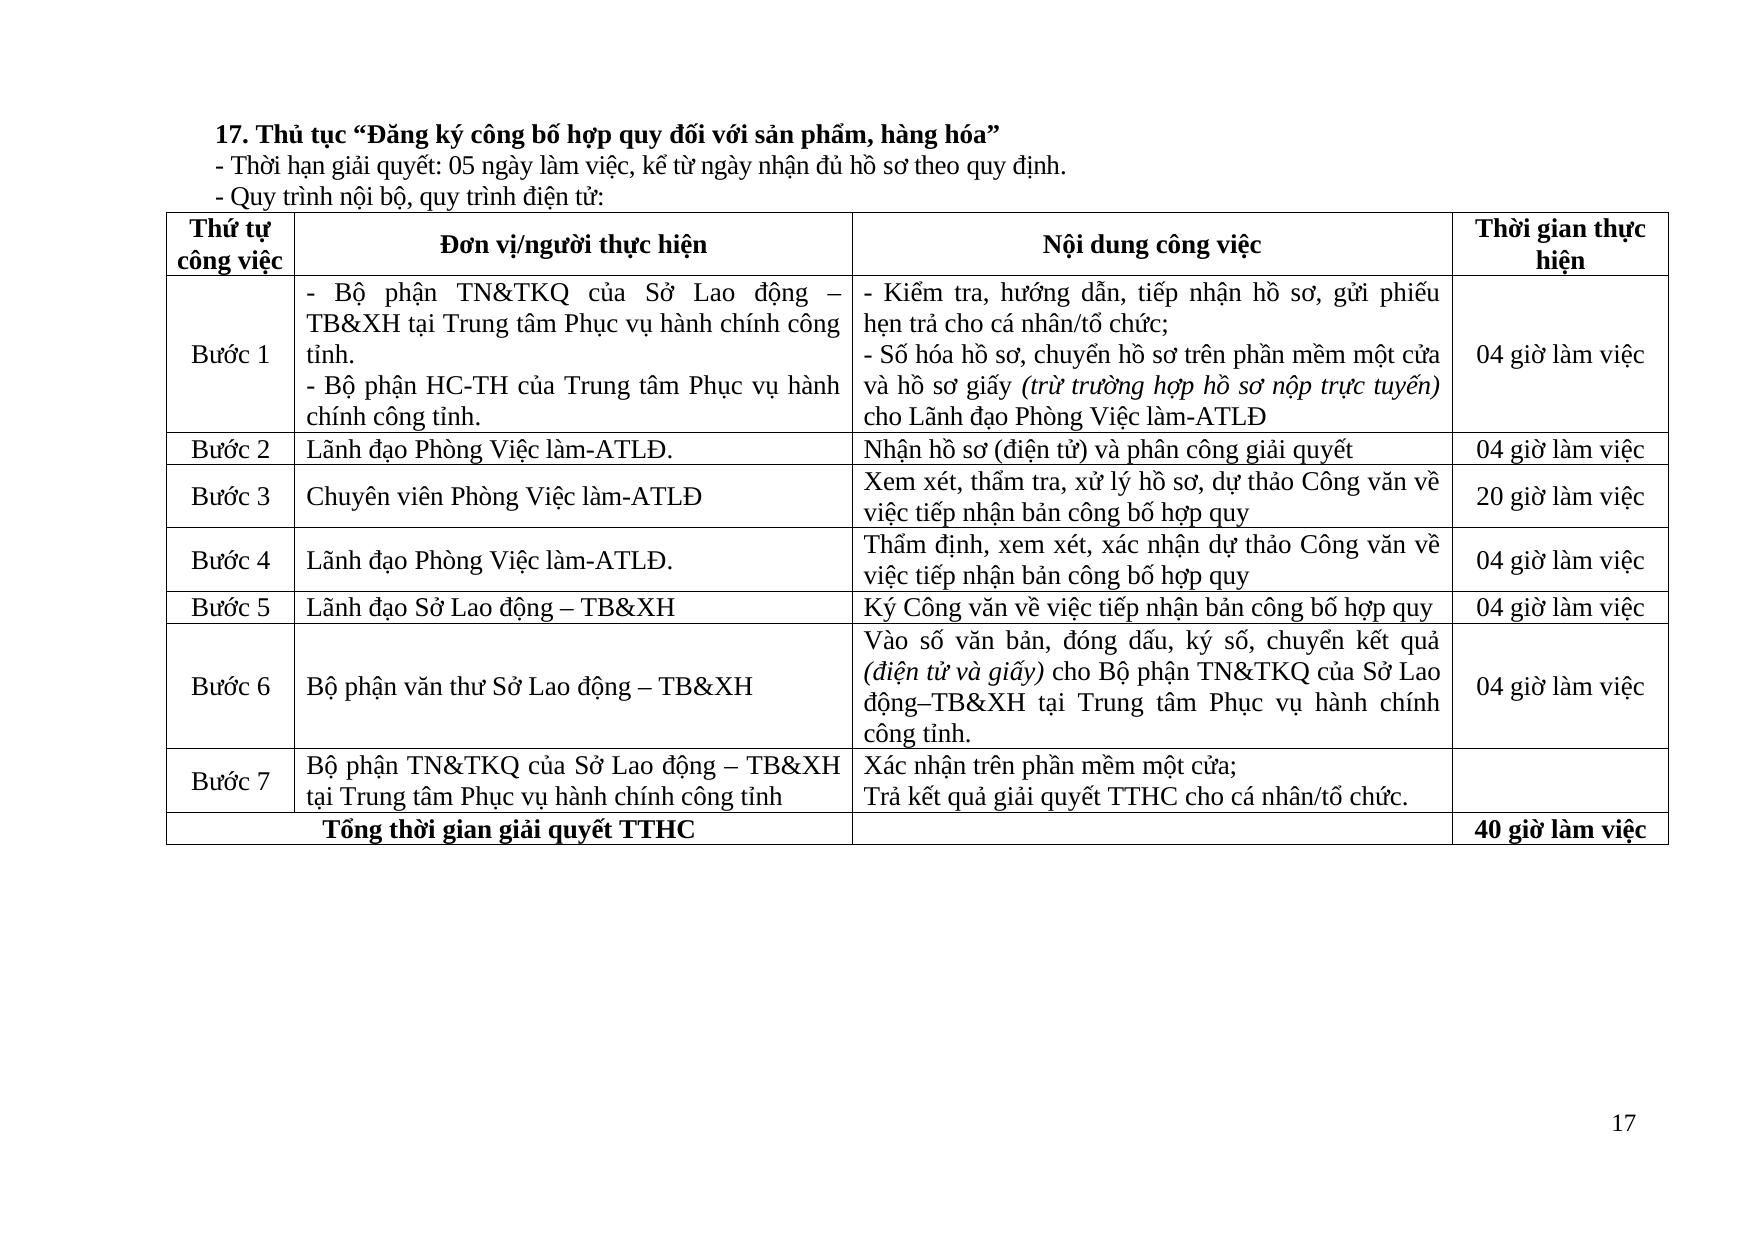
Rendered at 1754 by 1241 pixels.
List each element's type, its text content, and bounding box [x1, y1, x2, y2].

table_cell 04 giờ làm việc [1453, 592, 1668, 623]
table_cell Thẩm định, xem xét, xác nhận dự thảo Công văn về việc tiếp nhận bản công bố hợp quy [853, 528, 1452, 591]
table_cell 04 giờ làm việc [1453, 528, 1668, 591]
table_cell Bộ phận văn thư Sở Lao động – TB&XH [295, 624, 852, 748]
table_header Thứ tự công việc [167, 213, 294, 275]
table_cell Bước 5 [167, 592, 294, 623]
text - Thời hạn giải quyết: 05 ngày làm việc, kể từ ngày nhận đủ hồ sơ theo quy định. [177, 149, 1636, 180]
table_cell Bước 4 [167, 528, 294, 591]
table_cell Tổng thời gian giải quyết TTHC [167, 813, 852, 844]
table_cell 20 giờ làm việc [1453, 465, 1668, 527]
table_header Nội dung công việc [853, 213, 1452, 275]
table_cell Bước 7 [167, 749, 294, 812]
table_cell [1453, 749, 1668, 812]
table_cell Bước 1 [167, 276, 294, 432]
table_cell Lãnh đạo Phòng Việc làm-ATLĐ. [295, 433, 852, 464]
table_cell Nhận hồ sơ (điện tử) và phân công giải quyết [853, 433, 1452, 464]
table_cell 04 giờ làm việc [1453, 624, 1668, 748]
table_cell [853, 813, 1452, 844]
table_cell 04 giờ làm việc [1453, 276, 1668, 432]
table_cell Vào số văn bản, đóng dấu, ký số, chuyển kết quả (điện tử và giấy) cho Bộ phận TN&TKQ của Sở Lao động–TB&XH tại Trung tâm Phục vụ hành chính công tỉnh. [853, 624, 1452, 748]
table_cell - Kiểm tra, hướng dẫn, tiếp nhận hồ sơ, gửi phiếu hẹn trả cho cá nhân/tổ chức; - Số hóa hồ sơ, chuyển hồ sơ trên phần mềm một cửa và hồ sơ giấy (trừ trường hợp hồ sơ nộp trực tuyến) cho Lãnh đạo Phòng Việc làm-ATLĐ [853, 276, 1452, 432]
table_cell Bộ phận TN&TKQ của Sở Lao động – TB&XH tại Trung tâm Phục vụ hành chính công tỉnh [295, 749, 852, 812]
table_cell - Bộ phận TN&TKQ của Sở Lao động – TB&XH tại Trung tâm Phục vụ hành chính công tỉnh. - Bộ phận HC-TH của Trung tâm Phục vụ hành chính công tỉnh. [295, 276, 852, 432]
table_cell Chuyên viên Phòng Việc làm-ATLĐ [295, 465, 852, 527]
table_cell Bước 2 [167, 433, 294, 464]
table_cell Xác nhận trên phần mềm một cửa; Trả kết quả giải quyết TTHC cho cá nhân/tổ chức. [853, 749, 1452, 812]
table_cell Bước 6 [167, 624, 294, 748]
table_cell Ký Công văn về việc tiếp nhận bản công bố hợp quy [853, 592, 1452, 623]
table_header Đơn vị/người thực hiện [295, 213, 852, 275]
text - Quy trình nội bộ, quy trình điện tử: [177, 180, 1636, 212]
table_cell Bước 3 [167, 465, 294, 527]
table_cell Xem xét, thẩm tra, xử lý hồ sơ, dự thảo Công văn về việc tiếp nhận bản công bố hợp quy [853, 465, 1452, 527]
table_cell 40 giờ làm việc [1453, 813, 1668, 844]
table_header Thời gian thực hiện [1453, 213, 1668, 275]
text 17. Thủ tục “Đăng ký công bố hợp quy đối với sản phẩm, hàng hóa” [177, 118, 1636, 149]
table_cell Lãnh đạo Sở Lao động – TB&XH [295, 592, 852, 623]
table_cell 04 giờ làm việc [1453, 433, 1668, 464]
table_cell Lãnh đạo Phòng Việc làm-ATLĐ. [295, 528, 852, 591]
